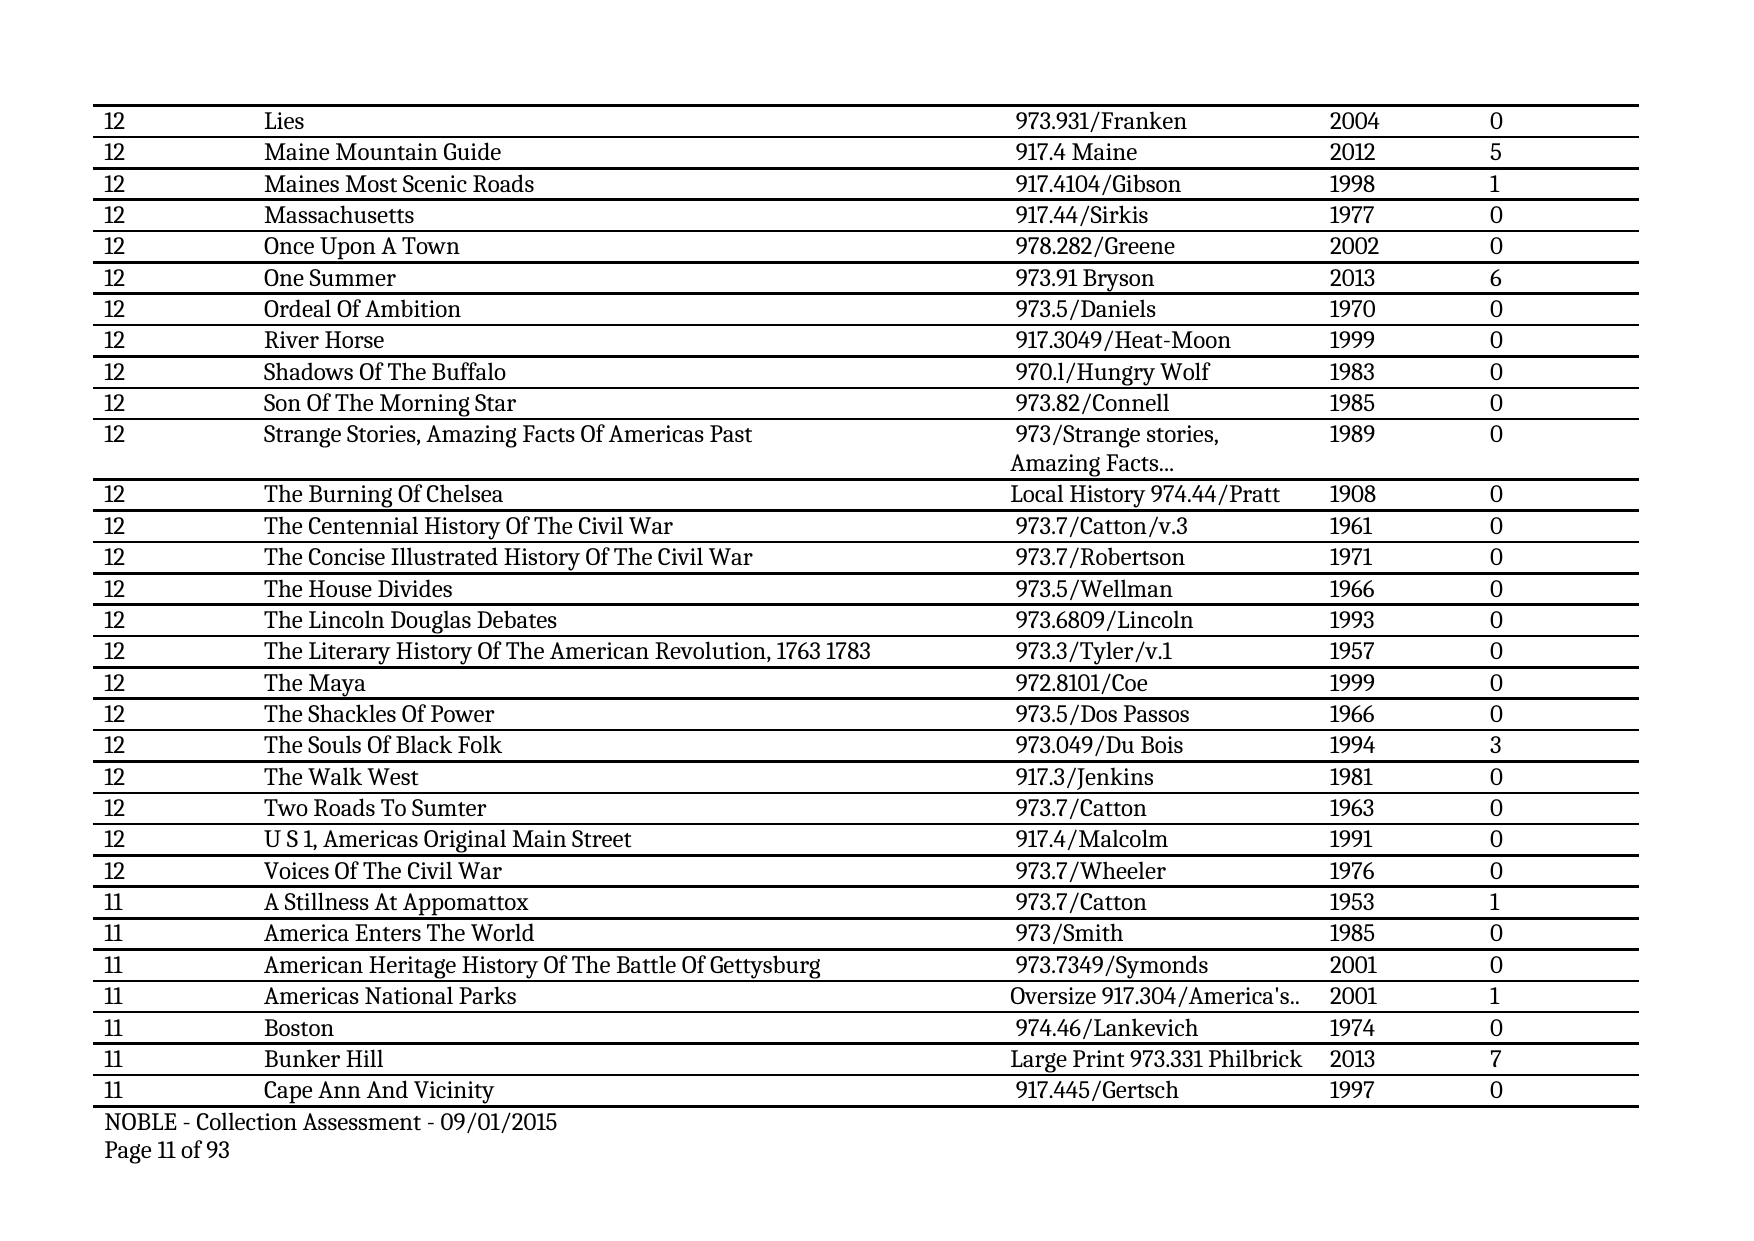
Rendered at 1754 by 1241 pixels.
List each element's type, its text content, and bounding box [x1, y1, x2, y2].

table_cell 1993 [1319, 606, 1478, 634]
table_cell The Concise Illustrated History Of The Civil War [253, 543, 999, 572]
table_cell 12 [93, 763, 253, 791]
table_cell 1985 [1319, 920, 1478, 948]
table_cell 1953 [1319, 888, 1478, 917]
table_cell 0 [1479, 358, 1638, 386]
table_cell 1999 [1319, 326, 1478, 355]
table_cell 1998 [1319, 170, 1478, 198]
table_cell 12 [93, 138, 253, 167]
table_cell 1983 [1319, 358, 1478, 386]
table_cell 1908 [1319, 481, 1478, 509]
table_cell 0 [1479, 700, 1638, 729]
table_cell 917.4104/Gibson [999, 170, 1319, 198]
table_cell 1961 [1319, 512, 1478, 541]
table_cell 2013 [1319, 1045, 1478, 1073]
table_cell 11 [93, 1013, 253, 1042]
table_cell 7 [1479, 1045, 1638, 1073]
table_cell 0 [1479, 420, 1638, 478]
table_cell 2002 [1319, 232, 1478, 261]
table_cell Cape Ann And Vicinity [253, 1076, 999, 1105]
table_cell 1957 [1319, 637, 1478, 666]
table_cell 1963 [1319, 794, 1478, 823]
table_cell 1970 [1319, 295, 1478, 324]
table_cell 0 [1479, 575, 1638, 603]
table_cell American Heritage History Of The Battle Of Gettysburg [253, 951, 999, 979]
table_cell 1 [1479, 888, 1638, 917]
table_cell Large Print 973.331 Philbrick [999, 1045, 1319, 1073]
table_cell 12 [93, 575, 253, 603]
table_cell 1994 [1319, 731, 1478, 760]
table_cell 973.5/Daniels [999, 295, 1319, 324]
table_cell 974.46/Lankevich [999, 1013, 1319, 1042]
table_cell 973.7/Catton [999, 888, 1319, 917]
table_cell 1991 [1319, 825, 1478, 854]
table_cell One Summer [253, 264, 999, 292]
table_cell 0 [1479, 857, 1638, 885]
table_cell 1989 [1319, 420, 1478, 478]
table_cell 12 [93, 512, 253, 541]
table_cell 1974 [1319, 1013, 1478, 1042]
table_cell 0 [1479, 107, 1638, 136]
table_cell 973.3/Tyler/v.1 [999, 637, 1319, 666]
table_cell 2001 [1319, 982, 1478, 1011]
table_cell 917.445/Gertsch [999, 1076, 1319, 1105]
table_cell 978.282/Greene [999, 232, 1319, 261]
table_cell 0 [1479, 1013, 1638, 1042]
table_cell Shadows Of The Buffalo [253, 358, 999, 386]
table_cell 973.5/Wellman [999, 575, 1319, 603]
table_cell 1977 [1319, 201, 1478, 229]
table_cell 1976 [1319, 857, 1478, 885]
table_cell The Shackles Of Power [253, 700, 999, 729]
table_cell 973.7/Wheeler [999, 857, 1319, 885]
table_cell 0 [1479, 481, 1638, 509]
table_cell 0 [1479, 637, 1638, 666]
table_cell 12 [93, 232, 253, 261]
table_cell 973.7/Robertson [999, 543, 1319, 572]
table_cell 11 [93, 1045, 253, 1073]
table_cell 0 [1479, 606, 1638, 634]
table_cell 6 [1479, 264, 1638, 292]
table_cell 0 [1479, 951, 1638, 979]
table_cell Once Upon A Town [253, 232, 999, 261]
table_cell Massachusetts [253, 201, 999, 229]
table_cell The House Divides [253, 575, 999, 603]
table_cell 1997 [1319, 1076, 1478, 1105]
table_cell 917.4 Maine [999, 138, 1319, 167]
table_cell 1971 [1319, 543, 1478, 572]
table_cell 973.6809/Lincoln [999, 606, 1319, 634]
table_cell 0 [1479, 920, 1638, 948]
table_cell America Enters The World [253, 920, 999, 948]
table_cell 12 [93, 389, 253, 418]
table_cell 3 [1479, 731, 1638, 760]
table_cell 973.7349/Symonds [999, 951, 1319, 979]
table_cell 0 [1479, 1076, 1638, 1105]
table_cell 1999 [1319, 669, 1478, 697]
table_cell River Horse [253, 326, 999, 355]
table_cell 12 [93, 295, 253, 324]
table_cell 1 [1479, 170, 1638, 198]
table_cell 12 [93, 481, 253, 509]
table_cell 1985 [1319, 389, 1478, 418]
table_cell 973.931/Franken [999, 107, 1319, 136]
table_cell The Maya [253, 669, 999, 697]
table_cell 917.3/Jenkins [999, 763, 1319, 791]
table_cell 2012 [1319, 138, 1478, 167]
table_cell Son Of The Morning Star [253, 389, 999, 418]
table_cell 0 [1479, 389, 1638, 418]
table_cell 12 [93, 731, 253, 760]
table_cell 0 [1479, 669, 1638, 697]
table_cell 12 [93, 358, 253, 386]
table_cell 1981 [1319, 763, 1478, 791]
table_cell 970.l/Hungry Wolf [999, 358, 1319, 386]
table_cell 973.7/Catton [999, 794, 1319, 823]
table_cell U S 1, Americas Original Main Street [253, 825, 999, 854]
table_cell 0 [1479, 201, 1638, 229]
table_cell 917.3049/Heat-Moon [999, 326, 1319, 355]
table_cell 0 [1479, 794, 1638, 823]
table_cell 0 [1479, 295, 1638, 324]
table_cell 11 [93, 888, 253, 917]
table_cell Ordeal Of Ambition [253, 295, 999, 324]
table_cell 12 [93, 700, 253, 729]
table_cell 917.4/Malcolm [999, 825, 1319, 854]
table_cell Lies [253, 107, 999, 136]
table_cell 12 [93, 669, 253, 697]
table_cell A Stillness At Appomattox [253, 888, 999, 917]
table_cell 12 [93, 264, 253, 292]
table_cell 1966 [1319, 700, 1478, 729]
table_cell Bunker Hill [253, 1045, 999, 1073]
table_cell 0 [1479, 326, 1638, 355]
table_cell 0 [1479, 543, 1638, 572]
table_cell 11 [93, 982, 253, 1011]
table_cell 973.7/Catton/v.3 [999, 512, 1319, 541]
table_cell 972.8101/Coe [999, 669, 1319, 697]
table_cell 12 [93, 326, 253, 355]
table_cell Two Roads To Sumter [253, 794, 999, 823]
table_cell 12 [93, 170, 253, 198]
table_cell 12 [93, 107, 253, 136]
table_cell The Walk West [253, 763, 999, 791]
table_cell 12 [93, 420, 253, 478]
table_cell 1966 [1319, 575, 1478, 603]
table_cell 2004 [1319, 107, 1478, 136]
table_cell 11 [93, 1076, 253, 1105]
table_cell 0 [1479, 232, 1638, 261]
table_cell Americas National Parks [253, 982, 999, 1011]
table_cell The Centennial History Of The Civil War [253, 512, 999, 541]
table_cell Maines Most Scenic Roads [253, 170, 999, 198]
table_cell 12 [93, 794, 253, 823]
table_cell 12 [93, 606, 253, 634]
table_cell 0 [1479, 512, 1638, 541]
table_cell 5 [1479, 138, 1638, 167]
table_cell 12 [93, 825, 253, 854]
table_cell 0 [1479, 825, 1638, 854]
table_cell 973.91 Bryson [999, 264, 1319, 292]
table_cell 973/Strange stories, Amazing Facts... [999, 420, 1319, 478]
table_cell Boston [253, 1013, 999, 1042]
table_cell The Souls Of Black Folk [253, 731, 999, 760]
table_cell The Literary History Of The American Revolution, 1763 1783 [253, 637, 999, 666]
table_cell 12 [93, 857, 253, 885]
table_cell 11 [93, 951, 253, 979]
table_cell Local History 974.44/Pratt [999, 481, 1319, 509]
table_cell 11 [93, 920, 253, 948]
table_cell Voices Of The Civil War [253, 857, 999, 885]
table_cell 0 [1479, 763, 1638, 791]
table_cell 973.5/Dos Passos [999, 700, 1319, 729]
table_cell 1 [1479, 982, 1638, 1011]
table_cell 12 [93, 637, 253, 666]
table_cell 12 [93, 543, 253, 572]
table_cell 973.82/Connell [999, 389, 1319, 418]
table_cell The Lincoln Douglas Debates [253, 606, 999, 634]
table_cell 973.049/Du Bois [999, 731, 1319, 760]
table_cell 2001 [1319, 951, 1478, 979]
table_cell Maine Mountain Guide [253, 138, 999, 167]
table_cell 2013 [1319, 264, 1478, 292]
table_cell 12 [93, 201, 253, 229]
table_cell Oversize 917.304/America's.. [999, 982, 1319, 1011]
table_cell The Burning Of Chelsea [253, 481, 999, 509]
table_cell 973/Smith [999, 920, 1319, 948]
table_cell 917.44/Sirkis [999, 201, 1319, 229]
table_cell Strange Stories, Amazing Facts Of Americas Past [253, 420, 999, 478]
